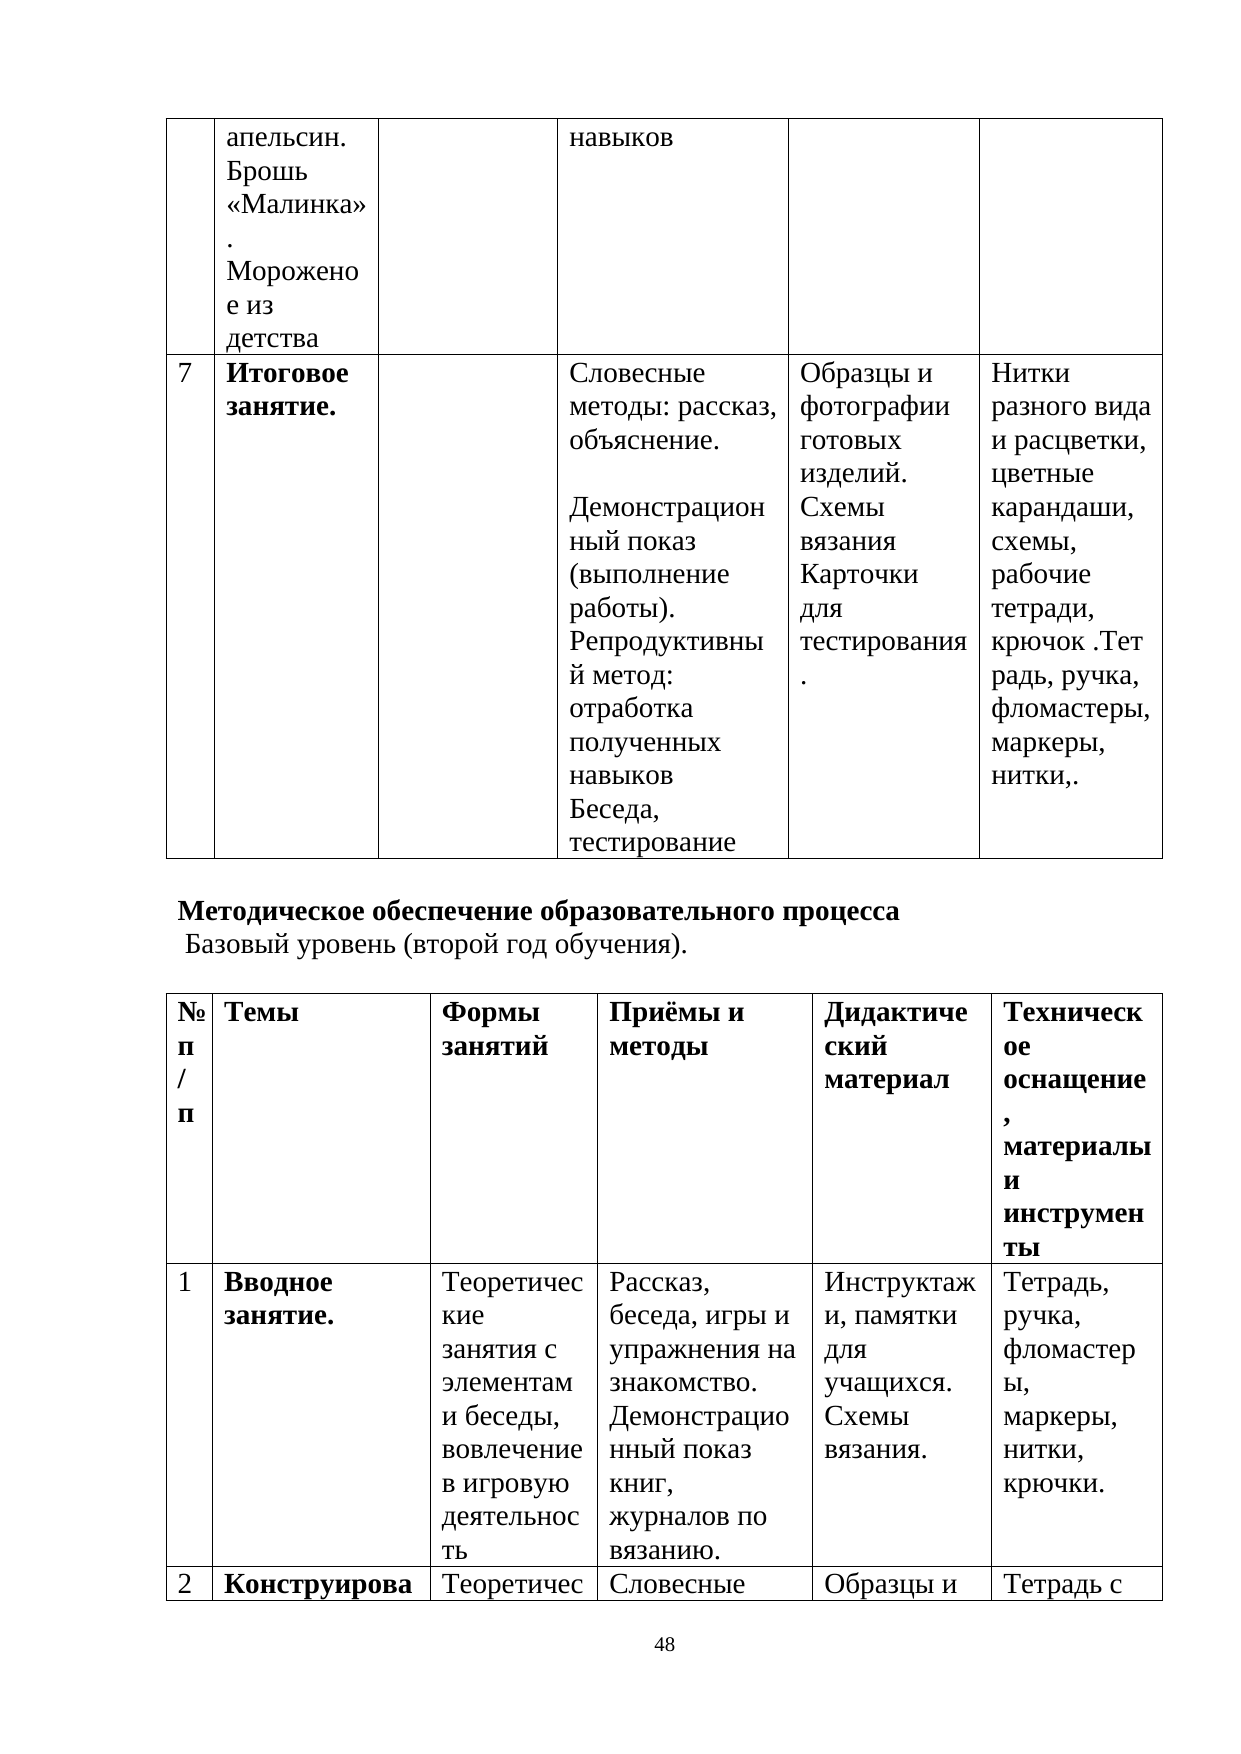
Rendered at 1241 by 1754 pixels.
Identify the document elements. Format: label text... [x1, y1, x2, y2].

table_cell 1 [167, 1264, 212, 1566]
table_cell Инструктажи, памятки для учащихся. Схемы вязания. [813, 1264, 991, 1566]
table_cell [789, 119, 979, 354]
table_cell [379, 119, 557, 354]
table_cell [992, 1567, 1162, 1600]
table_cell 7 [167, 355, 214, 858]
table_header Приёмы и методы [598, 994, 812, 1263]
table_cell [431, 1567, 597, 1600]
table_header Дидактический материал [813, 994, 991, 1263]
table_cell Вводное занятие. [213, 1264, 430, 1566]
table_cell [558, 119, 788, 354]
table_cell 6 [167, 119, 214, 354]
table_cell Тетрадь, ручка, фломастеры, маркеры, нитки, крючки. [992, 1264, 1162, 1566]
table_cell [598, 1567, 812, 1600]
table_cell Рассказ, беседа, игры и упражнения на знакомство. Демонстрационный показ книг, журналов по вязанию. [598, 1264, 812, 1566]
table_header № п /п [167, 994, 212, 1263]
table_cell 2 [167, 1567, 212, 1600]
text Базовый уровень (второй год обучения). [177, 926, 1152, 960]
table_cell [813, 1567, 991, 1600]
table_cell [215, 119, 378, 354]
table_cell Итоговое занятие. [215, 355, 378, 858]
text Методическое обеспечение образовательного процесса [177, 893, 1152, 926]
table_cell Нитки разного вида и расцветки, цветные карандаши, схемы, рабочие тетради, крючок .Тетрадь, ручка, фломастеры, маркеры, нитки,. [980, 355, 1162, 858]
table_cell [980, 119, 1162, 354]
table_cell Образцы и фотографии готовых изделий. Схемы вязания Карточки для тестирования. [789, 355, 979, 858]
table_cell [213, 1567, 430, 1600]
table_cell Теоретические занятия с элементами беседы, вовлечение в игровую деятельность [431, 1264, 597, 1566]
table_header Формы занятий [431, 994, 597, 1263]
table_cell [379, 355, 557, 858]
table_header Техническое оснащение, материалы и инструменты [992, 994, 1162, 1263]
table_cell Словесные методы: рассказ, объяснение. Демонстрационный показ (выполнение работы). Репродуктивный метод: отработка полученных навыков Беседа, тестирование [558, 355, 788, 858]
table_header Темы [213, 994, 430, 1263]
